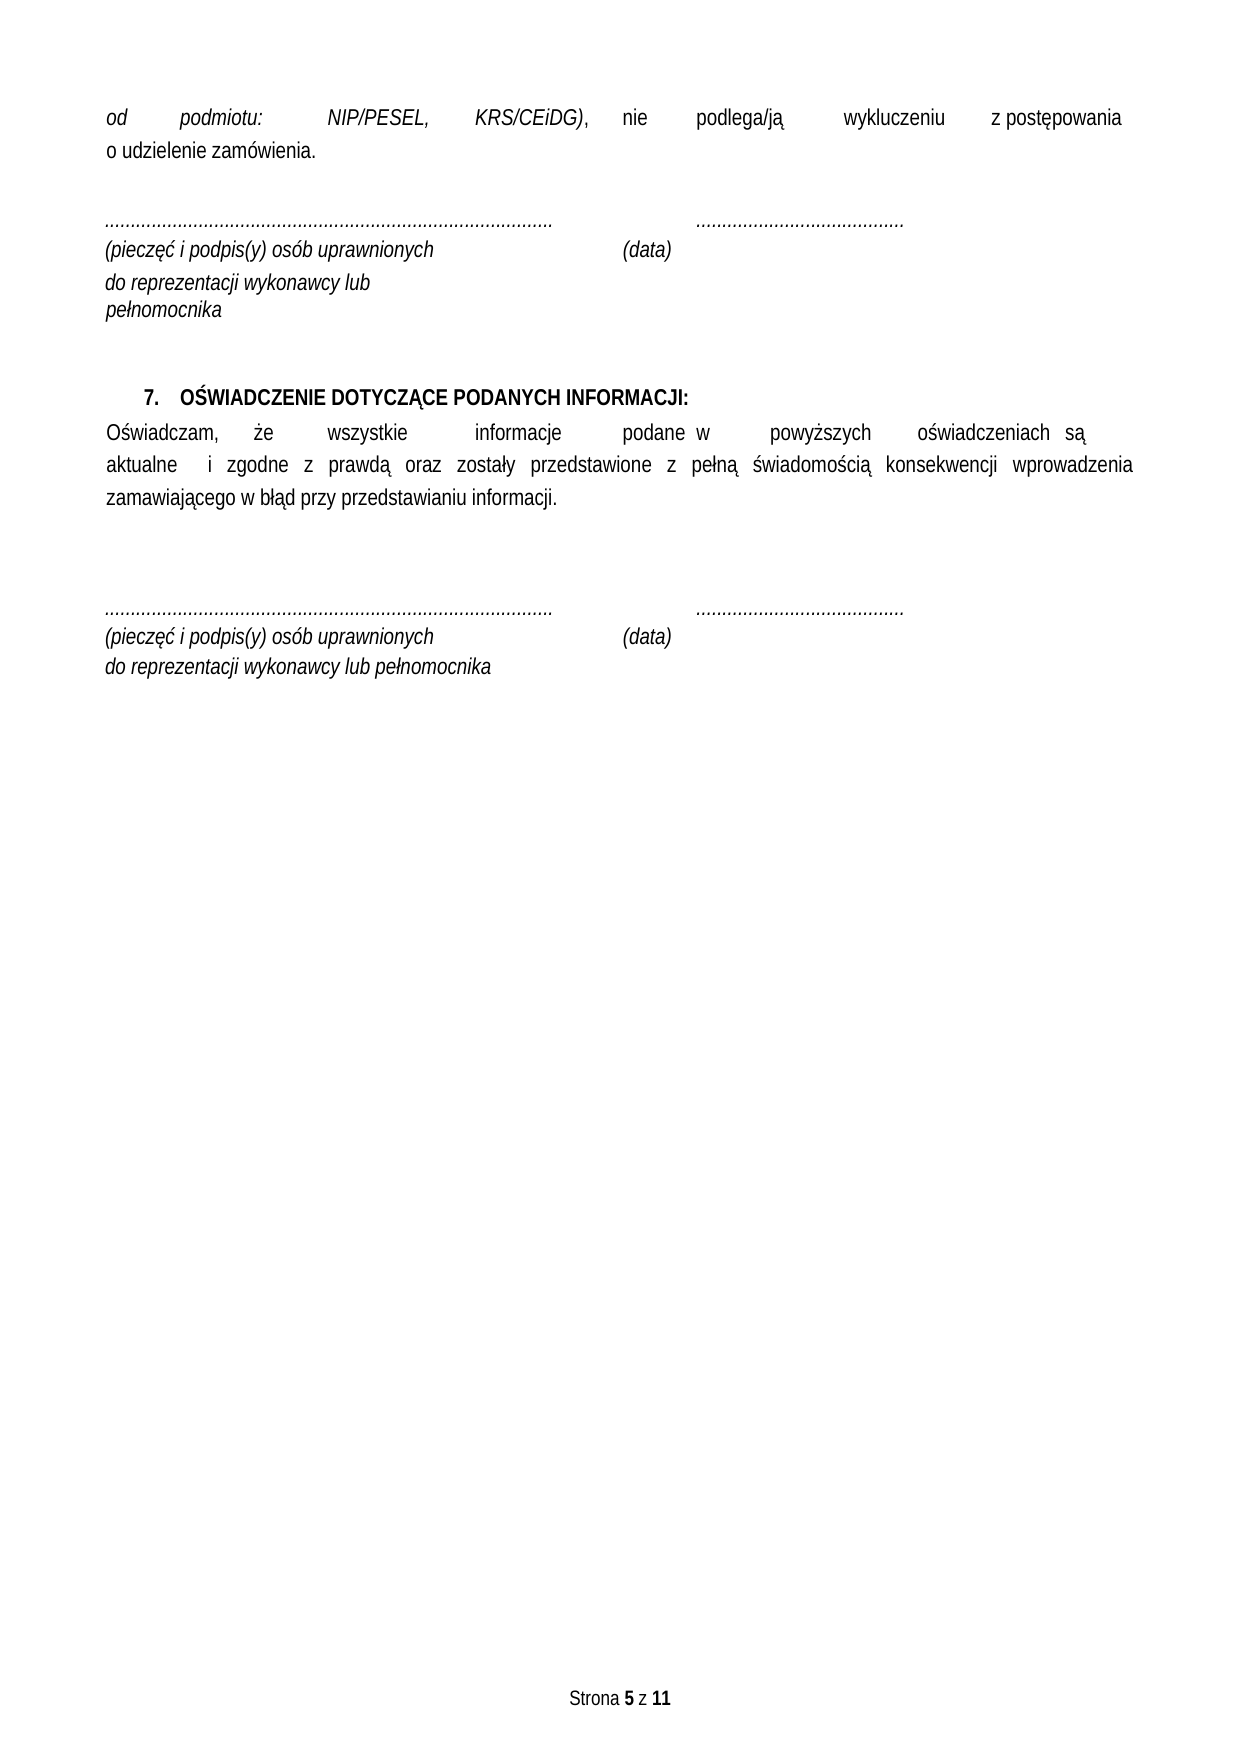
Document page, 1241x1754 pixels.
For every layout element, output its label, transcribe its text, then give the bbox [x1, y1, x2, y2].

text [106, 104, 1134, 163]
text do reprezentacji wykonawcy lub pełnomocnika [105, 653, 1140, 679]
text ...................................................................................... ........................................ [105, 593, 1140, 620]
text do reprezentacji wykonawcy lub pełnomocnika [105, 269, 449, 323]
list OŚWIADCZENIE DOTYCZĄCE PODANYCH INFORMACJI: [143, 384, 1136, 410]
text ...................................................................................... ........................................ [105, 206, 1140, 232]
text (pieczęć i podpis(y) osób uprawnionych (data) [105, 623, 1140, 650]
text (pieczęć i podpis(y) osób uprawnionych (data) [105, 236, 1140, 262]
text Oświadczam, że wszystkie informacje podane w powyższych oświadczeniach są aktualne i zgodne z prawdą oraz zostały przedstawione z pełną świadomością konsekwencji wprowadzenia zamawiającego w błąd przy przedstawianiu informacji. [106, 419, 1134, 510]
